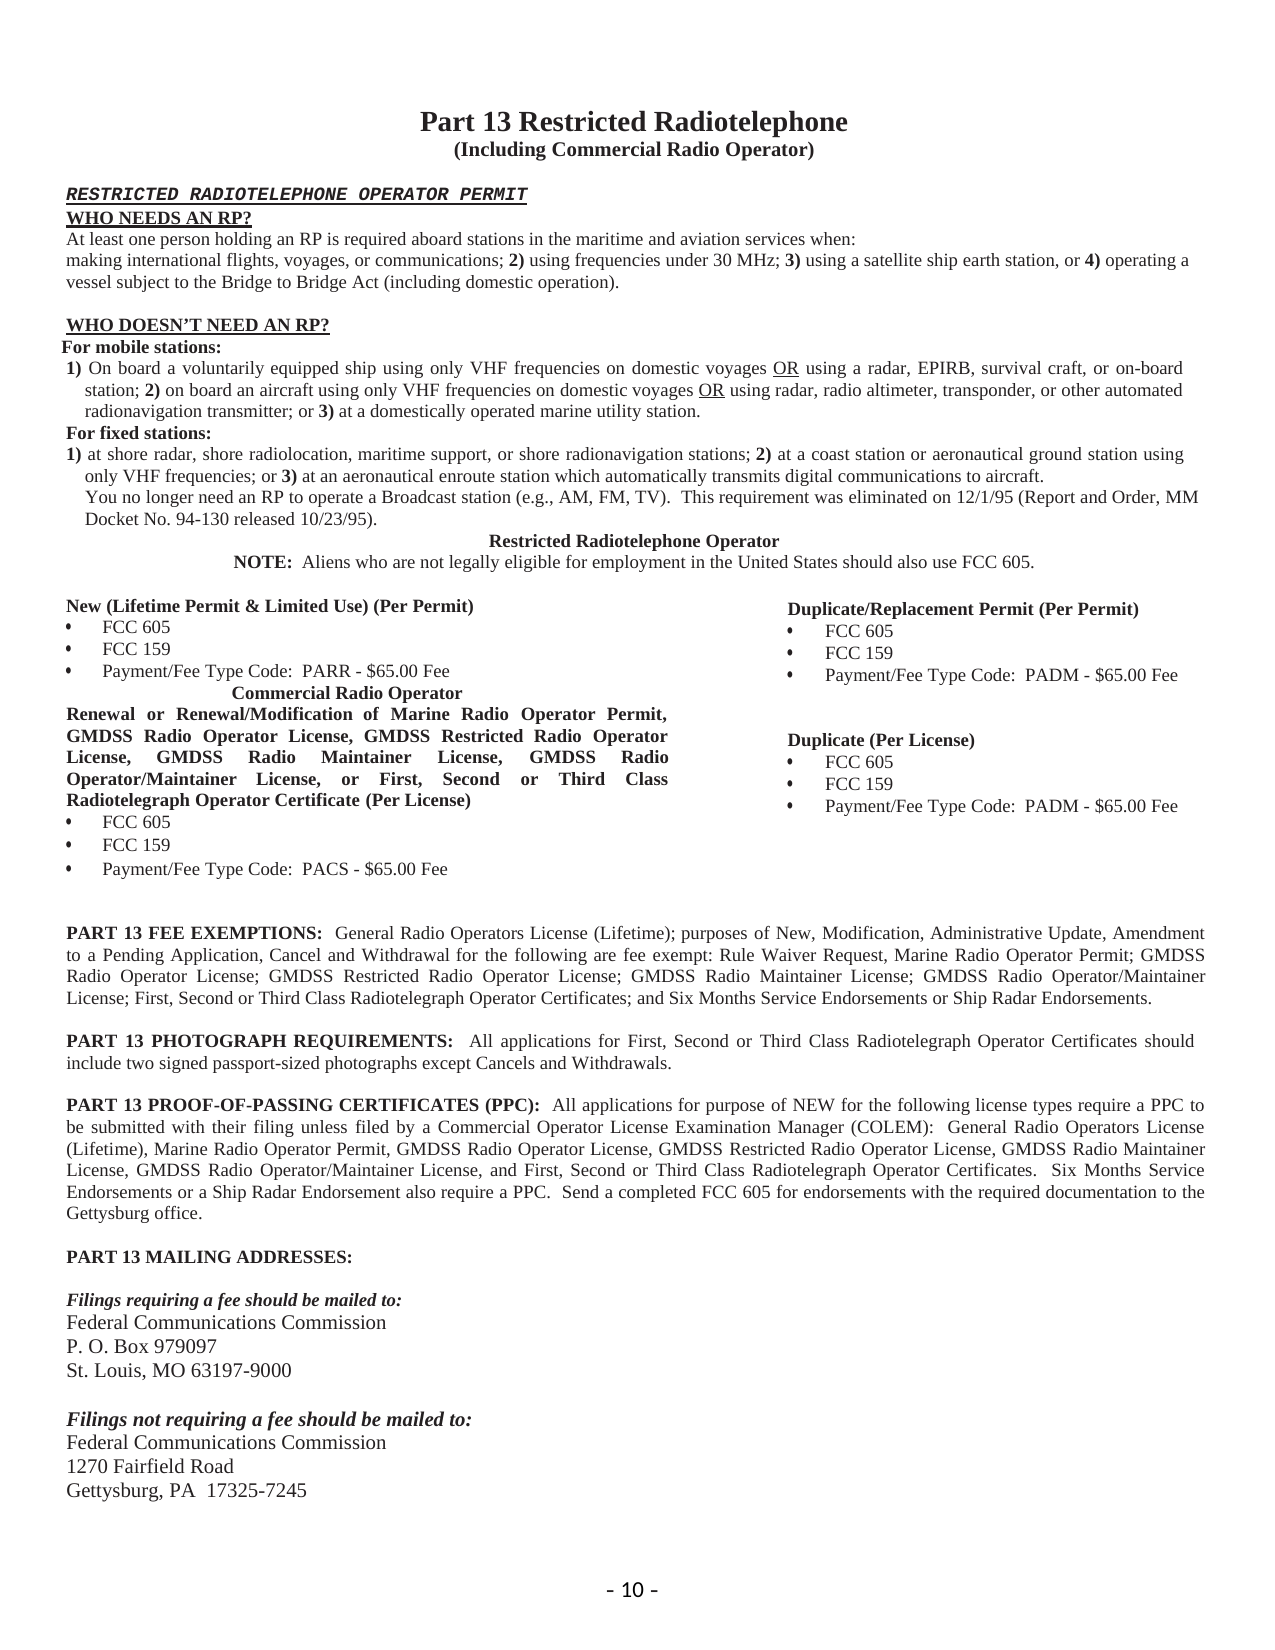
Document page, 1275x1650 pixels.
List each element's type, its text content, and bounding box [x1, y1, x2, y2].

text  FCC 159 [66, 833, 672, 856]
text PART 13 PHOTOGRAPH REQUIREMENTS: All applications for First, Second or Third Class Radiotelegraph Operator Certificates should include two signed passport-sized photographs except Cancels and Withdrawals. [66, 1030, 1206, 1073]
text Restricted Radiotelephone Operator [484, 530, 784, 551]
text Duplicate (Per License) [787, 729, 1214, 750]
text NOTE: Aliens who are not legally eligible for employment in the United States should also use FCC 605. [228, 551, 1039, 572]
text Radiotelegraph Operator Certificate (Per License) [66, 789, 672, 811]
text  FCC 159 [787, 773, 1214, 794]
text P. O. Box 979097 [66, 1334, 221, 1358]
text  Payment/Fee Type Code: PACS - $65.00 Fee [66, 856, 672, 879]
text Commercial Radio Operator [231, 682, 672, 703]
text Filings requiring a fee should be mailed to: [66, 1289, 408, 1311]
text 1270 Fairfield Road [66, 1454, 239, 1478]
text RESTRICTED RADIOTELEPHONE OPERATOR PERMIT [66, 185, 1214, 206]
text  Payment/Fee Type Code: PADM - $65.00 Fee [787, 794, 1214, 817]
text station; 2) on board an aircraft using only VHF frequencies on domestic voyages OR using radar, radio altimeter, transponder, or other automated radionavigation transmitter; or 3) at a domestically operated marine utility station. [84, 379, 1196, 422]
text St. Louis, MO 63197-9000 [66, 1358, 297, 1382]
text You no longer need an RP to operate a Broadcast station (e.g., AM, FM, TV). This requirement was eliminated on 12/1/95 (Report and Order, MM Docket No. 94-130 released 10/23/95). [84, 487, 1206, 529]
text Duplicate/Replacement Permit (Per Permit) [787, 598, 1214, 620]
text  FCC 605 [66, 616, 672, 638]
text  Payment/Fee Type Code: PADM - $65.00 Fee [787, 664, 1214, 685]
text (Including Commercial Radio Operator) [448, 137, 819, 161]
text  FCC 159 [66, 638, 672, 660]
text Operator/Maintainer License, or First, Second or Third Class [66, 768, 678, 789]
text  FCC 159 [787, 642, 1214, 664]
text License, GMDSS Radio Maintainer License, GMDSS Radio [66, 747, 677, 768]
text Gettysburg, PA 17325-7245 [66, 1478, 312, 1502]
text Renewal or Renewal/Modification of Marine Radio Operator Permit, GMDSS Radio Operator License, GMDSS Restricted Radio Operator [66, 703, 676, 747]
text  FCC 605 [787, 750, 1214, 773]
text only VHF frequencies; or 3) at an aeronautical enroute station which automatically transmits digital communications to aircraft. [84, 465, 1214, 486]
text PART 13 FEE EXEMPTIONS: General Radio Operators License (Lifetime); purposes of New, Modification, Administrative Update, Amendment to a Pending Application, Cancel and Withdrawal for the following are fee exempt: Rule Waiver Request, Marine Radio Operator Permit; GMDSS Radio Operator License; GMDSS Restricted Radio Operator License; GMDSS Radio Maintainer License; GMDSS Radio Operator/Maintainer License; First, Second or Third Class Radiotelegraph Operator Certificates; and Six Months Service Endorsements or Ship Radar Endorsements. [66, 922, 1206, 1008]
text WHO NEEDS AN RP? [66, 207, 1214, 228]
text At least one person holding an RP is required aboard stations in the maritime and aviation services when: [66, 228, 1214, 249]
text Part 13 Restricted Radiotelephone [414, 104, 854, 137]
text WHO DOESN’T NEED AN RP? For mobile stations: [61, 315, 335, 358]
text For fixed stations: [66, 422, 1214, 444]
text making international flights, voyages, or communications; 2) using frequencies under 30 MHz; 3) using a satellite ship earth station, or 4) operating a vessel subject to the Bridge to Bridge Act (including domestic operation). [66, 249, 1196, 292]
text  FCC 605 [787, 620, 1214, 642]
text Federal Communications Commission [66, 1431, 392, 1454]
text PART 13 PROOF-OF-PASSING CERTIFICATES (PPC): All applications for purpose of NEW for the following license types require a PPC to be submitted with their filing unless filed by a Commercial Operator License Examination Manager (COLEM): General Radio Operators License (Lifetime), Marine Radio Operator Permit, GMDSS Radio Operator License, GMDSS Restricted Radio Operator License, GMDSS Radio Maintainer License, GMDSS Radio Operator/Maintainer License, and First, Second or Third Class Radiotelegraph Operator Certificates. Six Months Service Endorsements or a Ship Radar Endorsement also require a PPC. Send a completed FCC 605 for endorsements with the required documentation to the Gettysburg office. [66, 1094, 1205, 1224]
text Filings not requiring a fee should be mailed to: [66, 1406, 478, 1431]
text 1) at shore radar, shore radiolocation, maritime support, or shore radionavigation stations; 2) at a coast station or aeronautical ground station using [66, 444, 1214, 465]
text  FCC 605 [66, 811, 672, 833]
text  Payment/Fee Type Code: PARR - $65.00 Fee [66, 660, 672, 681]
text New (Lifetime Permit & Limited Use) (Per Permit) [66, 594, 672, 616]
text Federal Communications Commission [66, 1311, 391, 1334]
text PART 13 MAILING ADDRESSES: [66, 1246, 359, 1267]
text 1) On board a voluntarily equipped ship using only VHF frequencies on domestic voyages OR using a radar, EPIRB, survival craft, or on-board [66, 358, 1214, 378]
